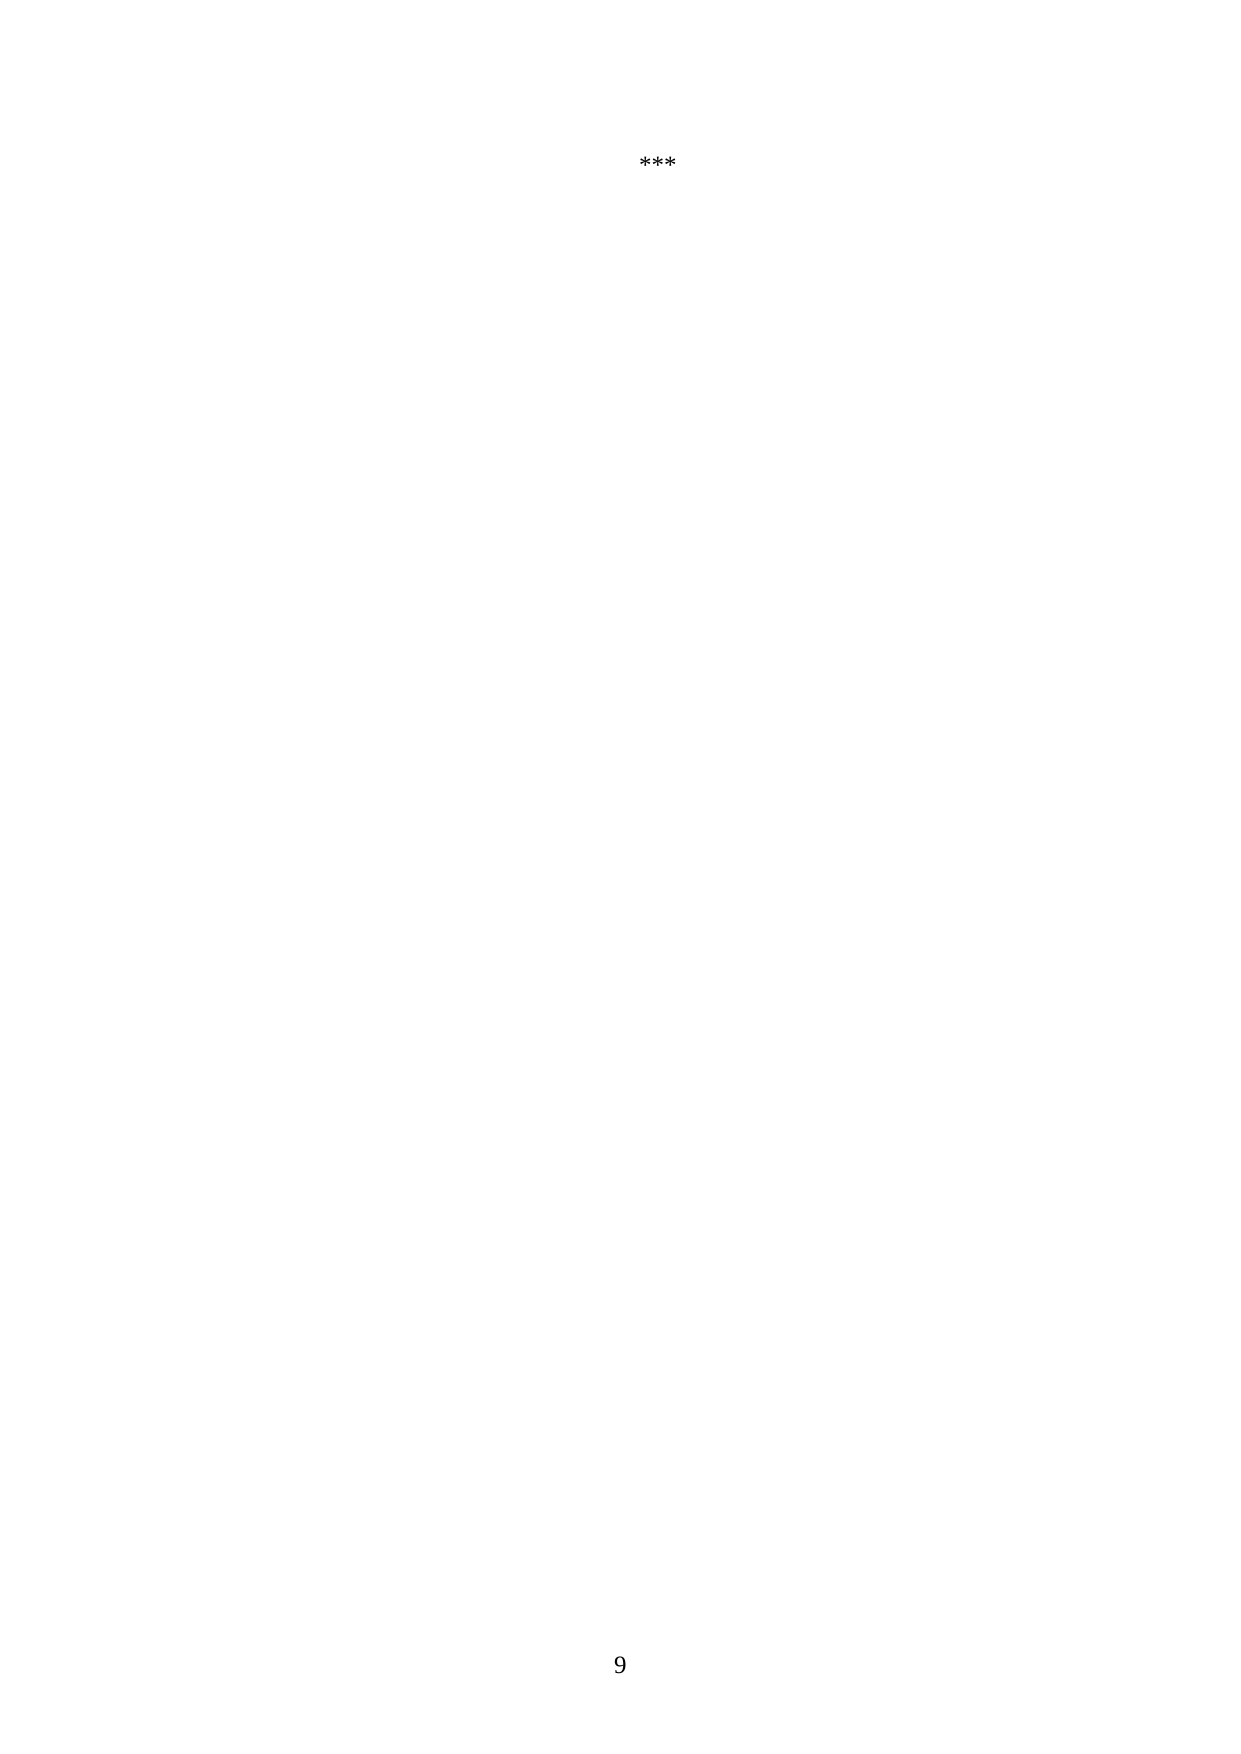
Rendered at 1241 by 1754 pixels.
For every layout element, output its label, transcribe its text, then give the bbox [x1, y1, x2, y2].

text *** [262, 150, 1053, 179]
